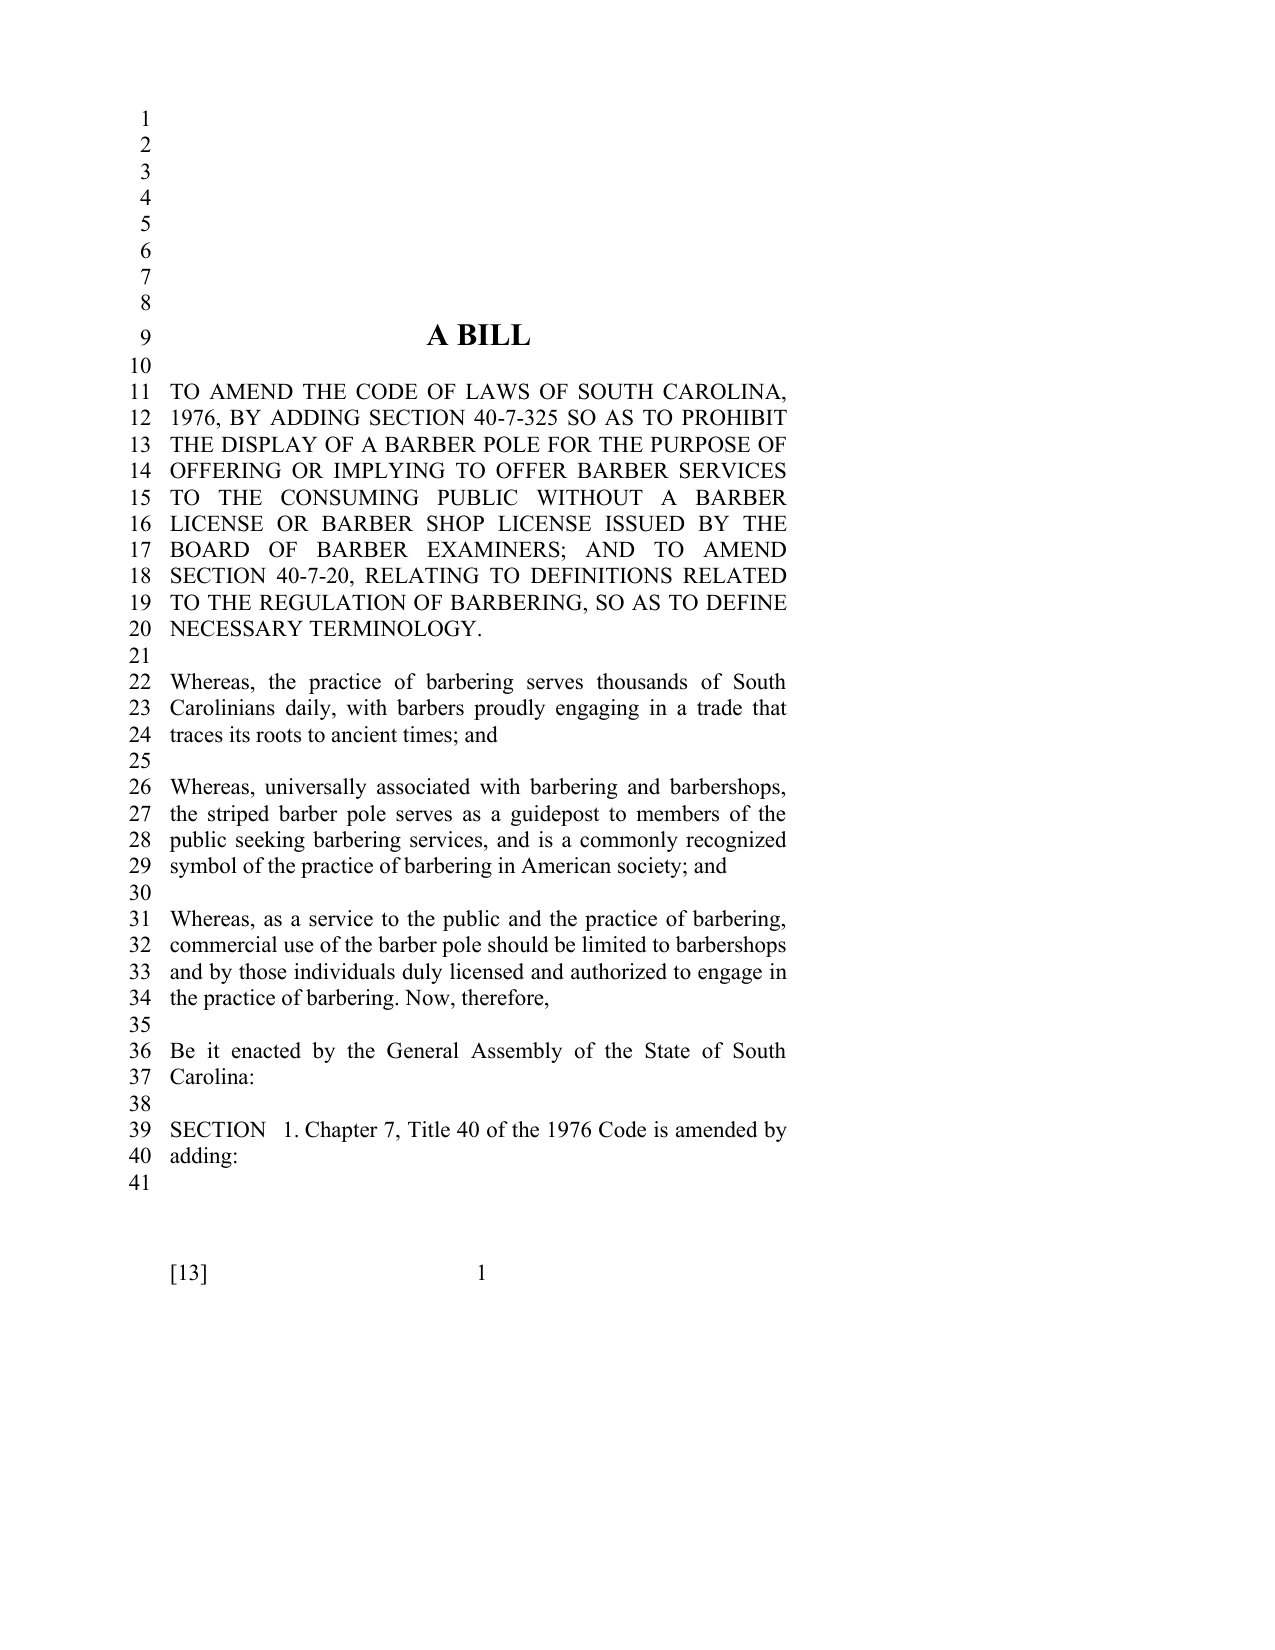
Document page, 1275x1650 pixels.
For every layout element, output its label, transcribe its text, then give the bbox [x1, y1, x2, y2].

text Whereas, universally associated with barbering and barbershops, the striped barber pole serves as a guidepost to members of the public seeking barbering services, and is a commonly recognized symbol of the practice of barbering in American society; and [169, 773, 787, 879]
text Be it enacted by the General Assembly of the State of South Carolina: [169, 1037, 787, 1090]
text A BILL [169, 316, 787, 352]
text SECTION 1. Chapter 7, Title 40 of the 1976 Code is amended by adding: [169, 1116, 787, 1169]
text TO AMEND THE CODE OF LAWS OF SOUTH CAROLINA, 1976, BY ADDING SECTION 40-7-325 SO AS TO PROHIBIT THE DISPLAY OF A BARBER POLE FOR THE PURPOSE OF OFFERING OR IMPLYING TO OFFER BARBER SERVICES TO THE CONSUMING PUBLIC WITHOUT A BARBER LICENSE OR BARBER SHOP LICENSE ISSUED BY THE BOARD OF BARBER EXAMINERS; AND TO AMEND SECTION 40-7-20, RELATING TO DEFINITIONS RELATED TO THE REGULATION OF BARBERING, SO AS TO DEFINE NECESSARY TERMINOLOGY. [169, 378, 787, 642]
text Whereas, as a service to the public and the practice of barbering, commercial use of the barber pole should be limited to barbershops and by those individuals duly licensed and authorized to engage in the practice of barbering. Now, therefore, [169, 905, 787, 1011]
text Whereas, the practice of barbering serves thousands of South Carolinians daily, with barbers proudly engaging in a trade that traces its roots to ancient times; and [169, 668, 787, 747]
